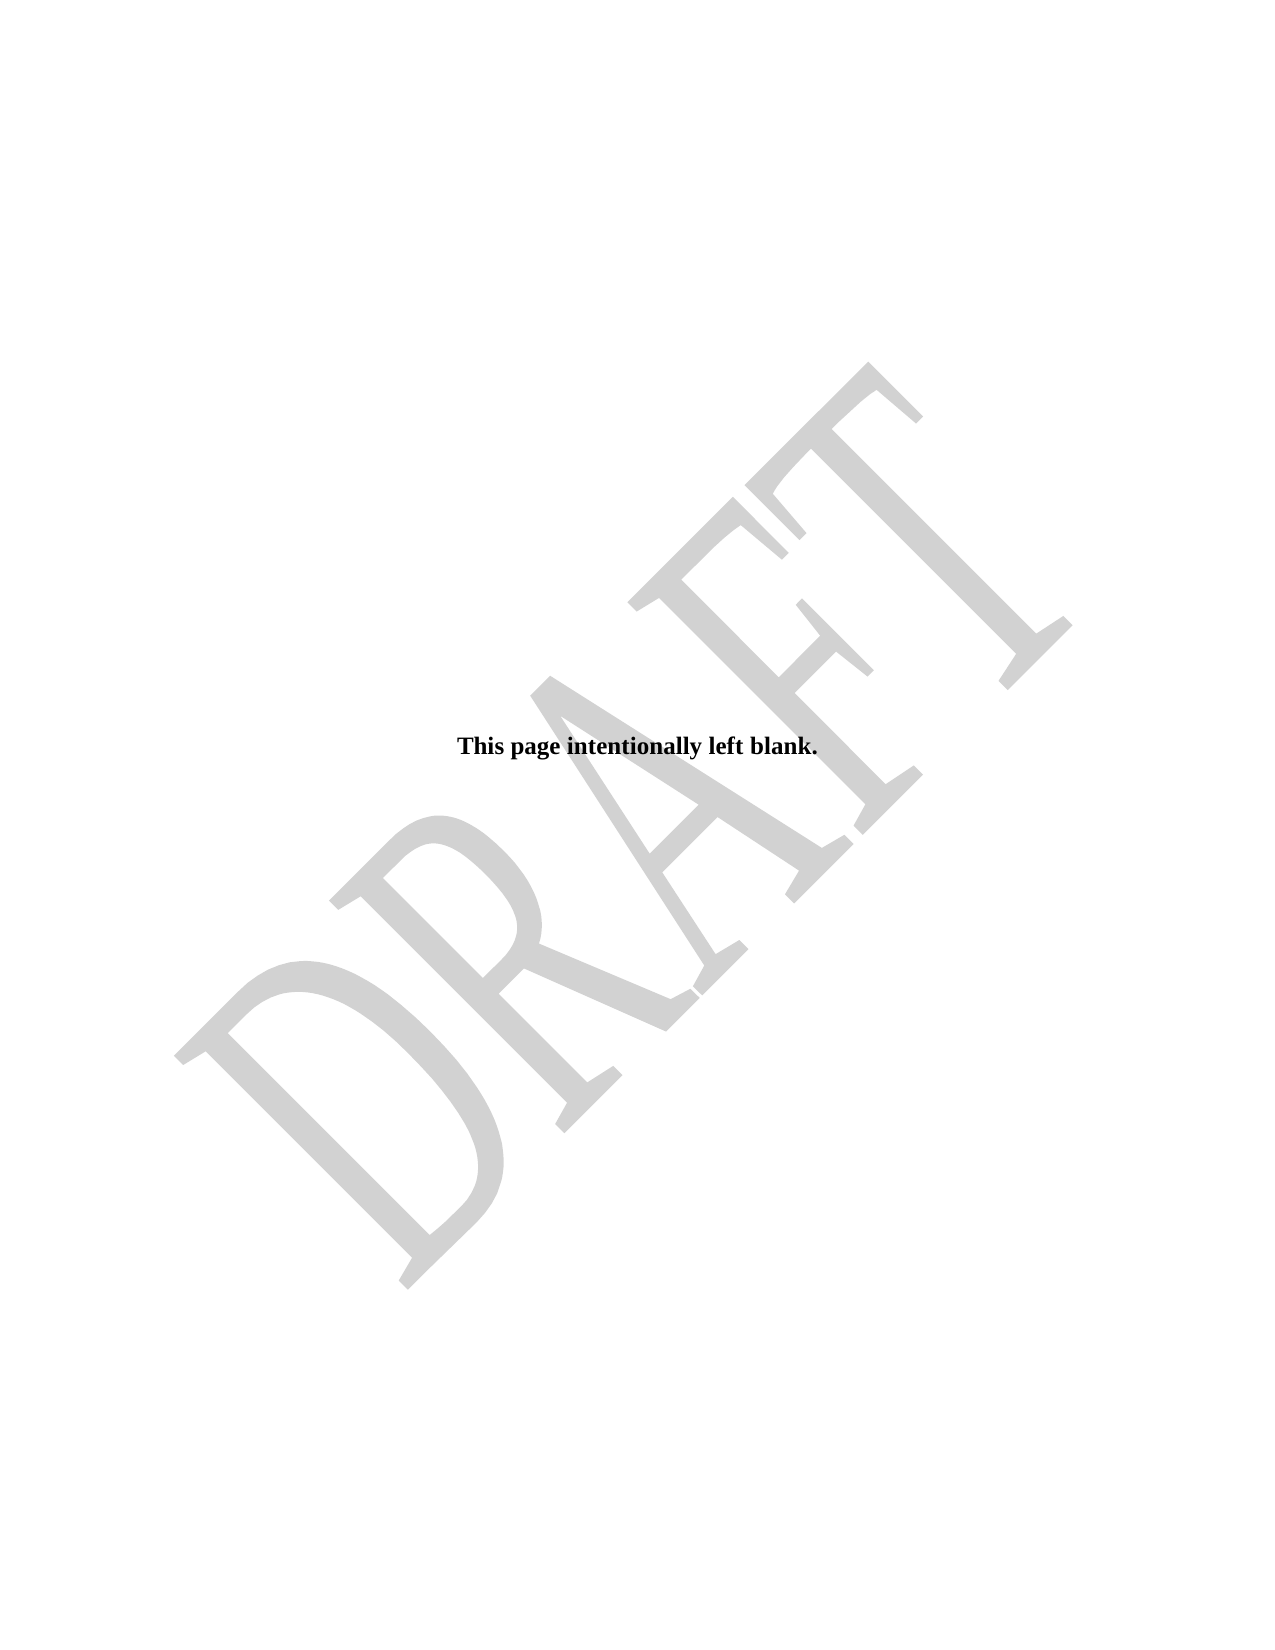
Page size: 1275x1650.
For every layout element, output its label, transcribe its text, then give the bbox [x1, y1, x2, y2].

text This page intentionally left blank. [150, 731, 1125, 760]
